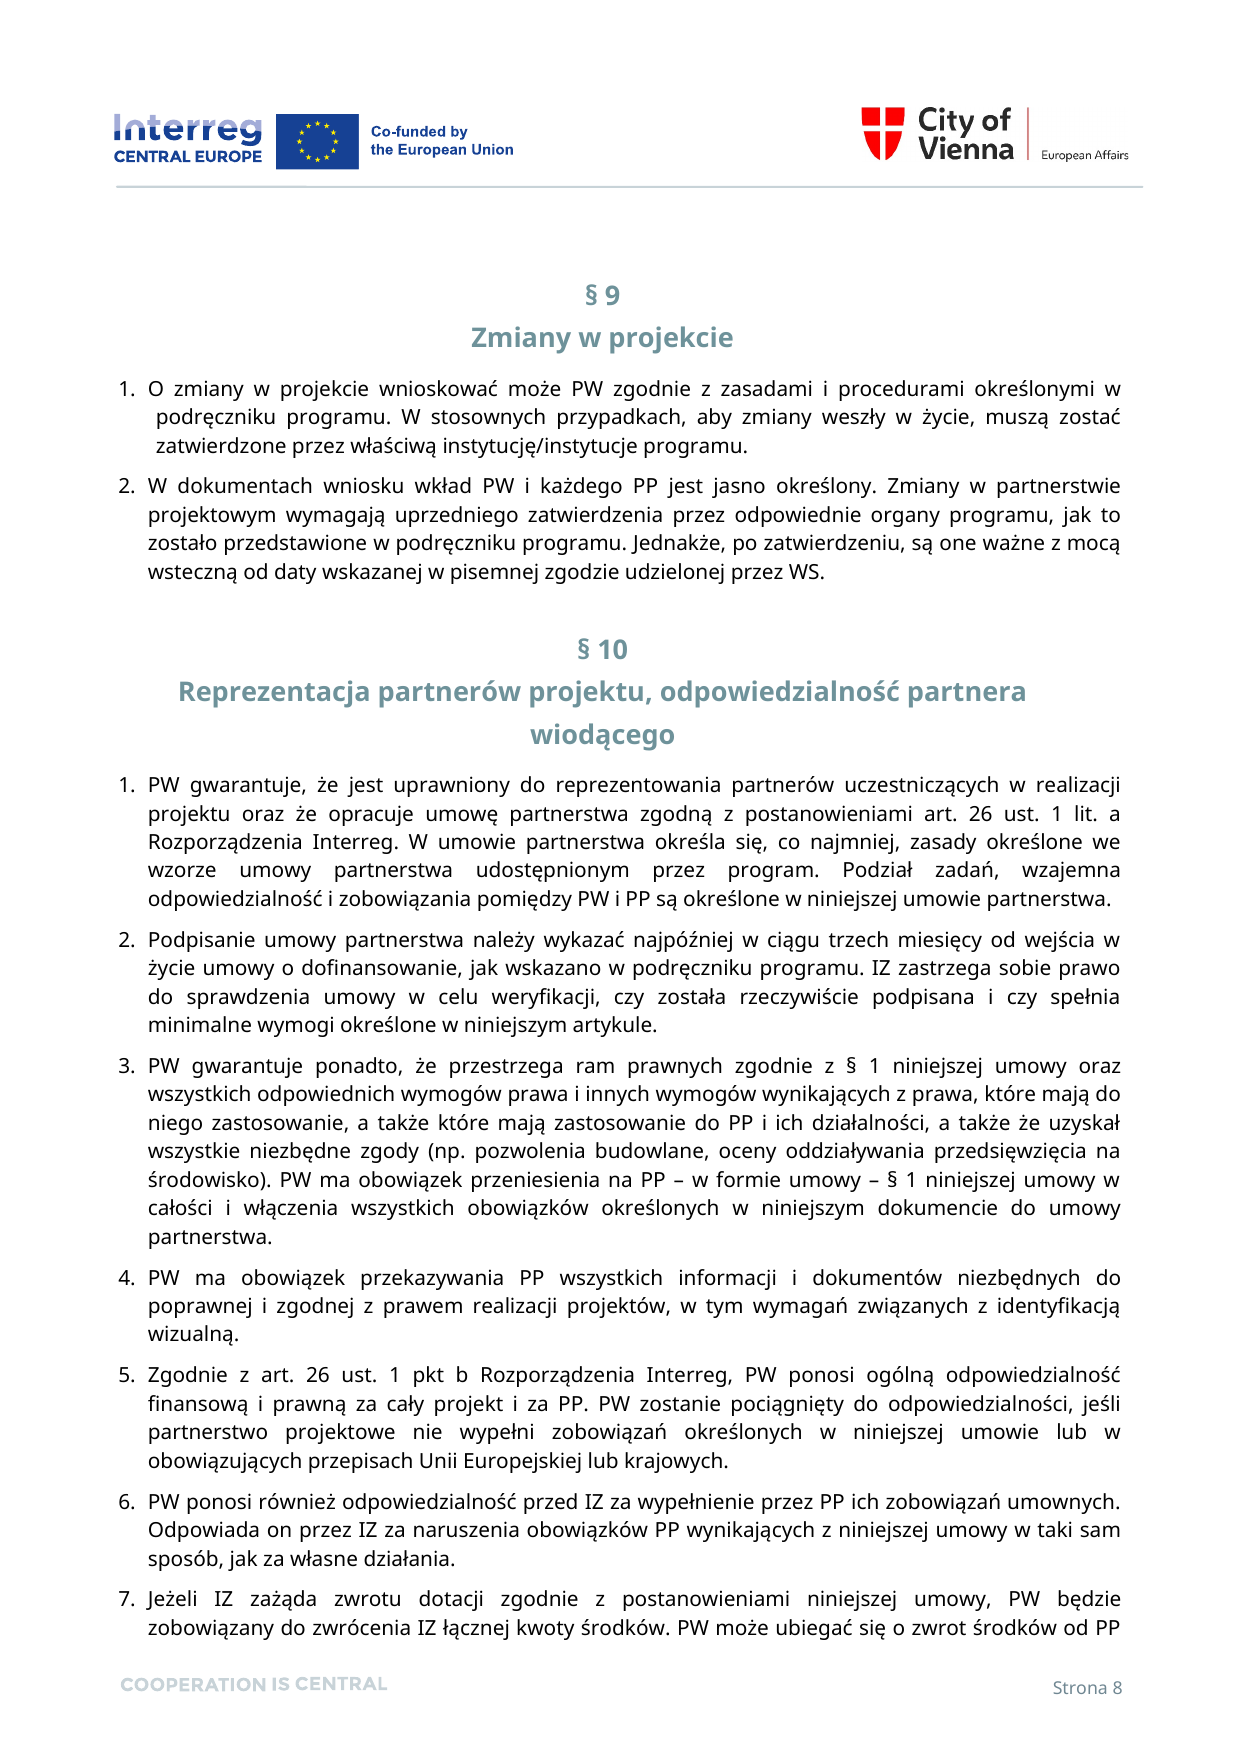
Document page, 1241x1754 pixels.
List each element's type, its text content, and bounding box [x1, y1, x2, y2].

list W dokumentach wniosku wkład PW i każdego PP jest jasno określony. Zmiany w partnerstwie projektowym wymagają uprzedniego zatwierdzenia przez odpowiednie organy programu, jak to zostało przedstawione w podręczniku programu. Jednakże, po zatwierdzeniu, są one ważne z mocą wsteczną od daty wskazanej w pisemnej zgodzie udzielonej przez WS. [118, 472, 1122, 585]
list Zgodnie z art. 26 ust. 1 pkt b Rozporządzenia Interreg, PW ponosi ogólną odpowiedzialność finansową i prawną za cały projekt i za PP. PW zostanie pociągnięty do odpowiedzialności, jeśli partnerstwo projektowe nie wypełni zobowiązań określonych w niniejszej umowie lub w obowiązujących przepisach Unii Europejskiej lub krajowych. [118, 1361, 1122, 1474]
text § 9 [118, 277, 1087, 313]
list PW ponosi również odpowiedzialność przed IZ za wypełnienie przez PP ich zobowiązań umownych. Odpowiada on przez IZ za naruszenia obowiązków PP wynikających z niniejszej umowy w taki sam sposób, jak za własne działania. [118, 1487, 1122, 1572]
list PW gwarantuje, że jest uprawniony do reprezentowania partnerów uczestniczących w realizacji projektu oraz że opracuje umowę partnerstwa zgodną z postanowieniami art. 26 ust. 1 lit. a Rozporządzenia Interreg. W umowie partnerstwa określa się, co najmniej, zasady określone we wzorze umowy partnerstwa udostępnionym przez program. Podział zadań, wzajemna odpowiedzialność i zobowiązania pomiędzy PW i PP są określone w niniejszej umowie partnerstwa. [118, 770, 1122, 912]
list O zmiany w projekcie wnioskować może PW zgodnie z zasadami i procedurami określonymi w podręczniku programu. W stosownych przypadkach, aby zmiany weszły w życie, muszą zostać zatwierdzone przez właściwą instytucję/instytucje programu. [118, 374, 1122, 459]
list PW ma obowiązek przekazywania PP wszystkich informacji i dokumentów niezbędnych do poprawnej i zgodnej z prawem realizacji projektów, w tym wymagań związanych z identyfikacją wizualną. [118, 1263, 1122, 1348]
list Podpisanie umowy partnerstwa należy wykazać najpóźniej w ciągu trzech miesięcy od wejścia w życie umowy o dofinansowanie, jak wskazano w podręczniku programu. IZ zastrzega sobie prawo do sprawdzenia umowy w celu weryfikacji, czy została rzeczywiście podpisana i czy spełnia minimalne wymogi określone w niniejszym artykule. [118, 925, 1122, 1039]
picture [861, 107, 1129, 162]
list PW gwarantuje ponadto, że przestrzega ram prawnych zgodnie z § 1 niniejszej umowy oraz wszystkich odpowiednich wymogów prawa i innych wymogów wynikających z prawa, które mają do niego zastosowanie, a także które mają zastosowanie do PP i ich działalności, a także że uzyskał wszystkie niezbędne zgody (np. pozwolenia budowlane, oceny oddziaływania przedsięwzięcia na środowisko). PW ma obowiązek przeniesienia na PP – w formie umowy – § 1 niniejszej umowy w całości i włączenia wszystkich obowiązków określonych w niniejszym dokumencie do umowy partnerstwa. [118, 1051, 1122, 1250]
text § 10 [118, 631, 1087, 667]
text Zmiany w projekcie [118, 319, 1087, 356]
text Reprezentacja partnerów projektu, odpowiedzialność partnera wiodącego [118, 673, 1087, 752]
